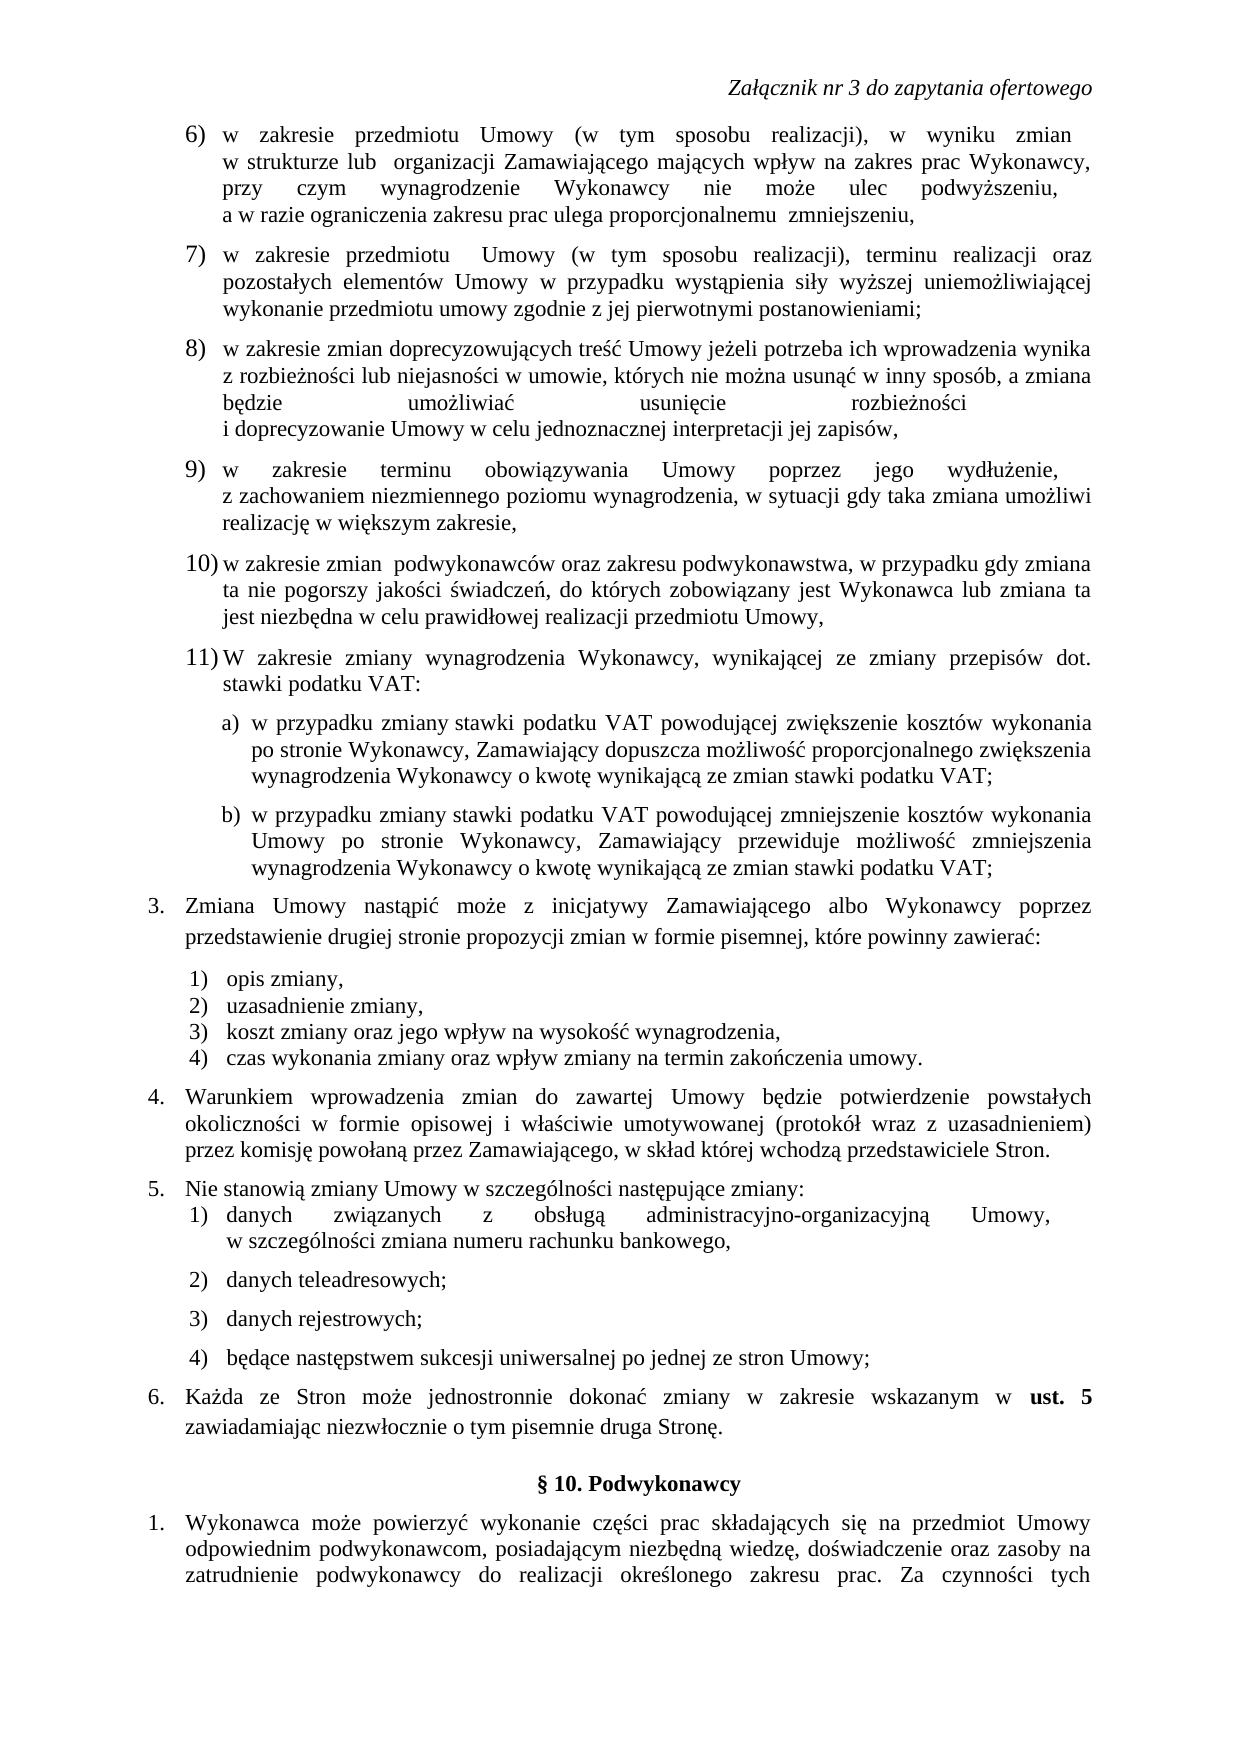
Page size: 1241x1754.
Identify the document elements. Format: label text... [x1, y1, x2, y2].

list w zakresie terminu obowiązywania Umowy poprzez jego wydłużenie, z zachowaniem niezmiennego poziomu wynagrodzenia, w sytuacji gdy taka zmiana umożliwi realizację w większym zakresie, [185, 454, 1093, 535]
list w zakresie przedmiotu Umowy (w tym sposobu realizacji), w wyniku zmian w strukturze lub organizacji Zamawiającego mających wpływ na zakres prac Wykonawcy, przy czym wynagrodzenie Wykonawcy nie może ulec podwyższeniu, a w razie ograniczenia zakresu prac ulega proporcjonalnemu zmniejszeniu, [185, 119, 1093, 227]
list Zmiana Umowy nastąpić może z inicjatywy Zamawiającego albo Wykonawcy poprzez przedstawienie drugiej stronie propozycji zmian w formie pisemnej, które powinny zawierać: [148, 892, 1093, 949]
list opis zmiany, [189, 965, 1093, 992]
list Nie stanowią zmiany Umowy w szczególności następujące zmiany: [148, 1175, 1093, 1201]
list czas wykonania zmiany oraz wpływ zmiany na termin zakończenia umowy. [189, 1044, 1093, 1071]
list W zakresie zmiany wynagrodzenia Wykonawcy, wynikającej ze zmiany przepisów dot. stawki podatku VAT: [185, 642, 1093, 697]
list w zakresie zmian podwykonawców oraz zakresu podwykonawstwa, w przypadku gdy zmiana ta nie pogorszy jakości świadczeń, do których zobowiązany jest Wykonawca lub zmiana ta jest niezbędna w celu prawidłowej realizacji przedmiotu Umowy, [185, 548, 1093, 629]
list danych teleadresowych; [189, 1266, 1093, 1293]
list Warunkiem wprowadzenia zmian do zawartej Umowy będzie potwierdzenie powstałych okoliczności w formie opisowej i właściwie umotywowanej (protokół wraz z uzasadnieniem) przez komisję powołaną przez Zamawiającego, w skład której wchodzą przedstawiciele Stron. [148, 1083, 1093, 1162]
list Każda ze Stron może jednostronnie dokonać zmiany w zakresie wskazanym w ust. 5 zawiadamiając niezwłocznie o tym pisemnie druga Stronę. [148, 1383, 1093, 1439]
list koszt zmiany oraz jego wpływ na wysokość wynagrodzenia, [189, 1018, 1093, 1044]
text § 10. Podwykonawcy [185, 1470, 1093, 1496]
list w przypadku zmiany stawki podatku VAT powodującej zwiększenie kosztów wykonania po stronie Wykonawcy, Zamawiający dopuszcza możliwość proporcjonalnego zwiększenia wynagrodzenia Wykonawcy o kwotę wynikającą ze zmian stawki podatku VAT; [221, 709, 1093, 788]
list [148, 1509, 1092, 1588]
list danych rejestrowych; [189, 1305, 1093, 1332]
list będące następstwem sukcesji uniwersalnej po jednej ze stron Umowy; [189, 1344, 1093, 1371]
list w przypadku zmiany stawki podatku VAT powodującej zmniejszenie kosztów wykonania Umowy po stronie Wykonawcy, Zamawiający przewiduje możliwość zmniejszenia wynagrodzenia Wykonawcy o kwotę wynikającą ze zmian stawki podatku VAT; [221, 801, 1093, 880]
list w zakresie przedmiotu Umowy (w tym sposobu realizacji), terminu realizacji oraz pozostałych elementów Umowy w przypadku wystąpienia siły wyższej uniemożliwiającej wykonanie przedmiotu umowy zgodnie z jej pierwotnymi postanowieniami; [185, 239, 1093, 321]
list uzasadnienie zmiany, [189, 992, 1093, 1018]
list danych związanych z obsługą administracyjno-organizacyjną Umowy, w szczególności zmiana numeru rachunku bankowego, [189, 1201, 1093, 1254]
list w zakresie zmian doprecyzowujących treść Umowy jeżeli potrzeba ich wprowadzenia wynika z rozbieżności lub niejasności w umowie, których nie można usunąć w inny sposób, a zmiana będzie umożliwiać usunięcie rozbieżności i doprecyzowanie Umowy w celu jednoznacznej interpretacji jej zapisów, [185, 333, 1093, 441]
